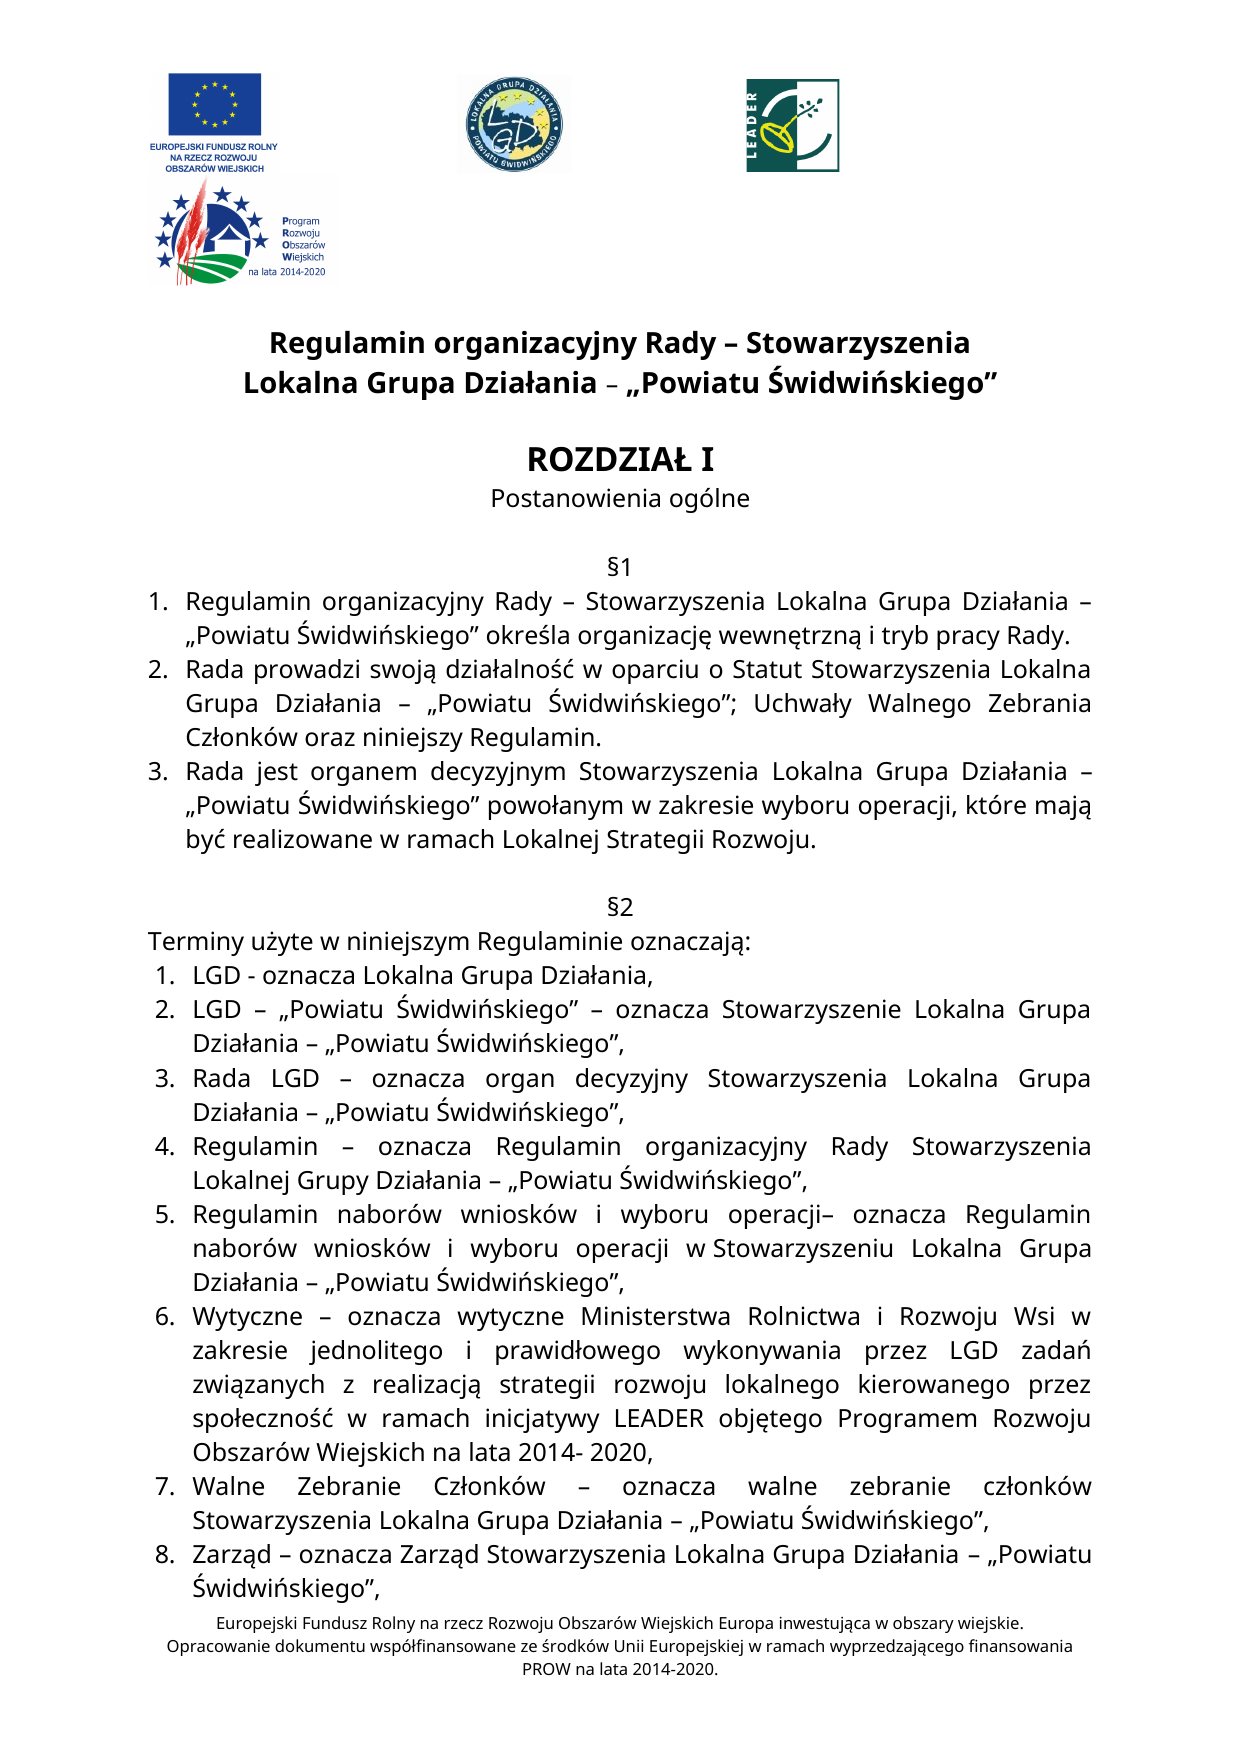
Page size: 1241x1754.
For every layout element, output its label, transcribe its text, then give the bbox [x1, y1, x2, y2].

list Rada jest organem decyzyjnym Stowarzyszenia Lokalna Grupa Działania – „Powiatu Świdwińskiego” powołanym w zakresie wyboru operacji, które mają być realizowane w ramach Lokalnej Strategii Rozwoju. [148, 754, 1092, 856]
list Regulamin organizacyjny Rady – Stowarzyszenia Lokalna Grupa Działania – „Powiatu Świdwińskiego” określa organizację wewnętrzną i tryb pracy Rady. [148, 583, 1092, 651]
list Zarząd – oznacza Zarząd Stowarzyszenia Lokalna Grupa Działania – „Powiatu Świdwińskiego”, [154, 1537, 1092, 1605]
list Regulamin naborów wniosków i wyboru operacji– oznacza Regulamin naborów wniosków i wyboru operacji w Stowarzyszeniu Lokalna Grupa Działania – „Powiatu Świdwińskiego”, [154, 1196, 1092, 1299]
list Rada LGD – oznacza organ decyzyjny Stowarzyszenia Lokalna Grupa Działania – „Powiatu Świdwińskiego”, [154, 1060, 1092, 1128]
text Terminy użyte w niniejszym Regulaminie oznaczają: [148, 924, 1092, 958]
text §2 [148, 890, 1092, 924]
list LGD – „Powiatu Świdwińskiego” – oznacza Stowarzyszenie Lokalna Grupa Działania – „Powiatu Świdwińskiego”, [154, 992, 1092, 1060]
picture [147, 174, 339, 286]
text Regulamin organizacyjny Rady – Stowarzyszenia [148, 322, 1092, 362]
text Lokalna Grupa Działania – „Powiatu Świdwińskiego” [148, 362, 1092, 402]
subtitle Rozdział I [148, 436, 1092, 481]
list LGD - oznacza Lokalna Grupa Działania, [154, 958, 1092, 992]
text §1 [148, 549, 1092, 583]
list Regulamin – oznacza Regulamin organizacyjny Rady Stowarzyszenia Lokalnej Grupy Działania – „Powiatu Świdwińskiego”, [154, 1128, 1092, 1196]
list Walne Zebranie Członków – oznacza walne zebranie członków Stowarzyszenia Lokalna Grupa Działania – „Powiatu Świdwińskiego”, [154, 1469, 1092, 1537]
text Postanowienia ogólne [148, 481, 1092, 515]
picture [457, 75, 572, 173]
list Rada prowadzi swoją działalność w oparciu o Statut Stowarzyszenia Lokalna Grupa Działania – „Powiatu Świdwińskiego”; Uchwały Walnego Zebrania Członków oraz niniejszy Regulamin. [148, 651, 1092, 754]
picture [746, 79, 840, 172]
list Wytyczne – oznacza wytyczne Ministerstwa Rolnictwa i Rozwoju Wsi w zakresie jednolitego i prawidłowego wykonywania przez LGD zadań związanych z realizacją strategii rozwoju lokalnego kierowanego przez społeczność w ramach inicjatywy LEADER objętego Programem Rozwoju Obszarów Wiejskich na lata 2014- 2020, [154, 1299, 1092, 1469]
picture [147, 73, 282, 173]
